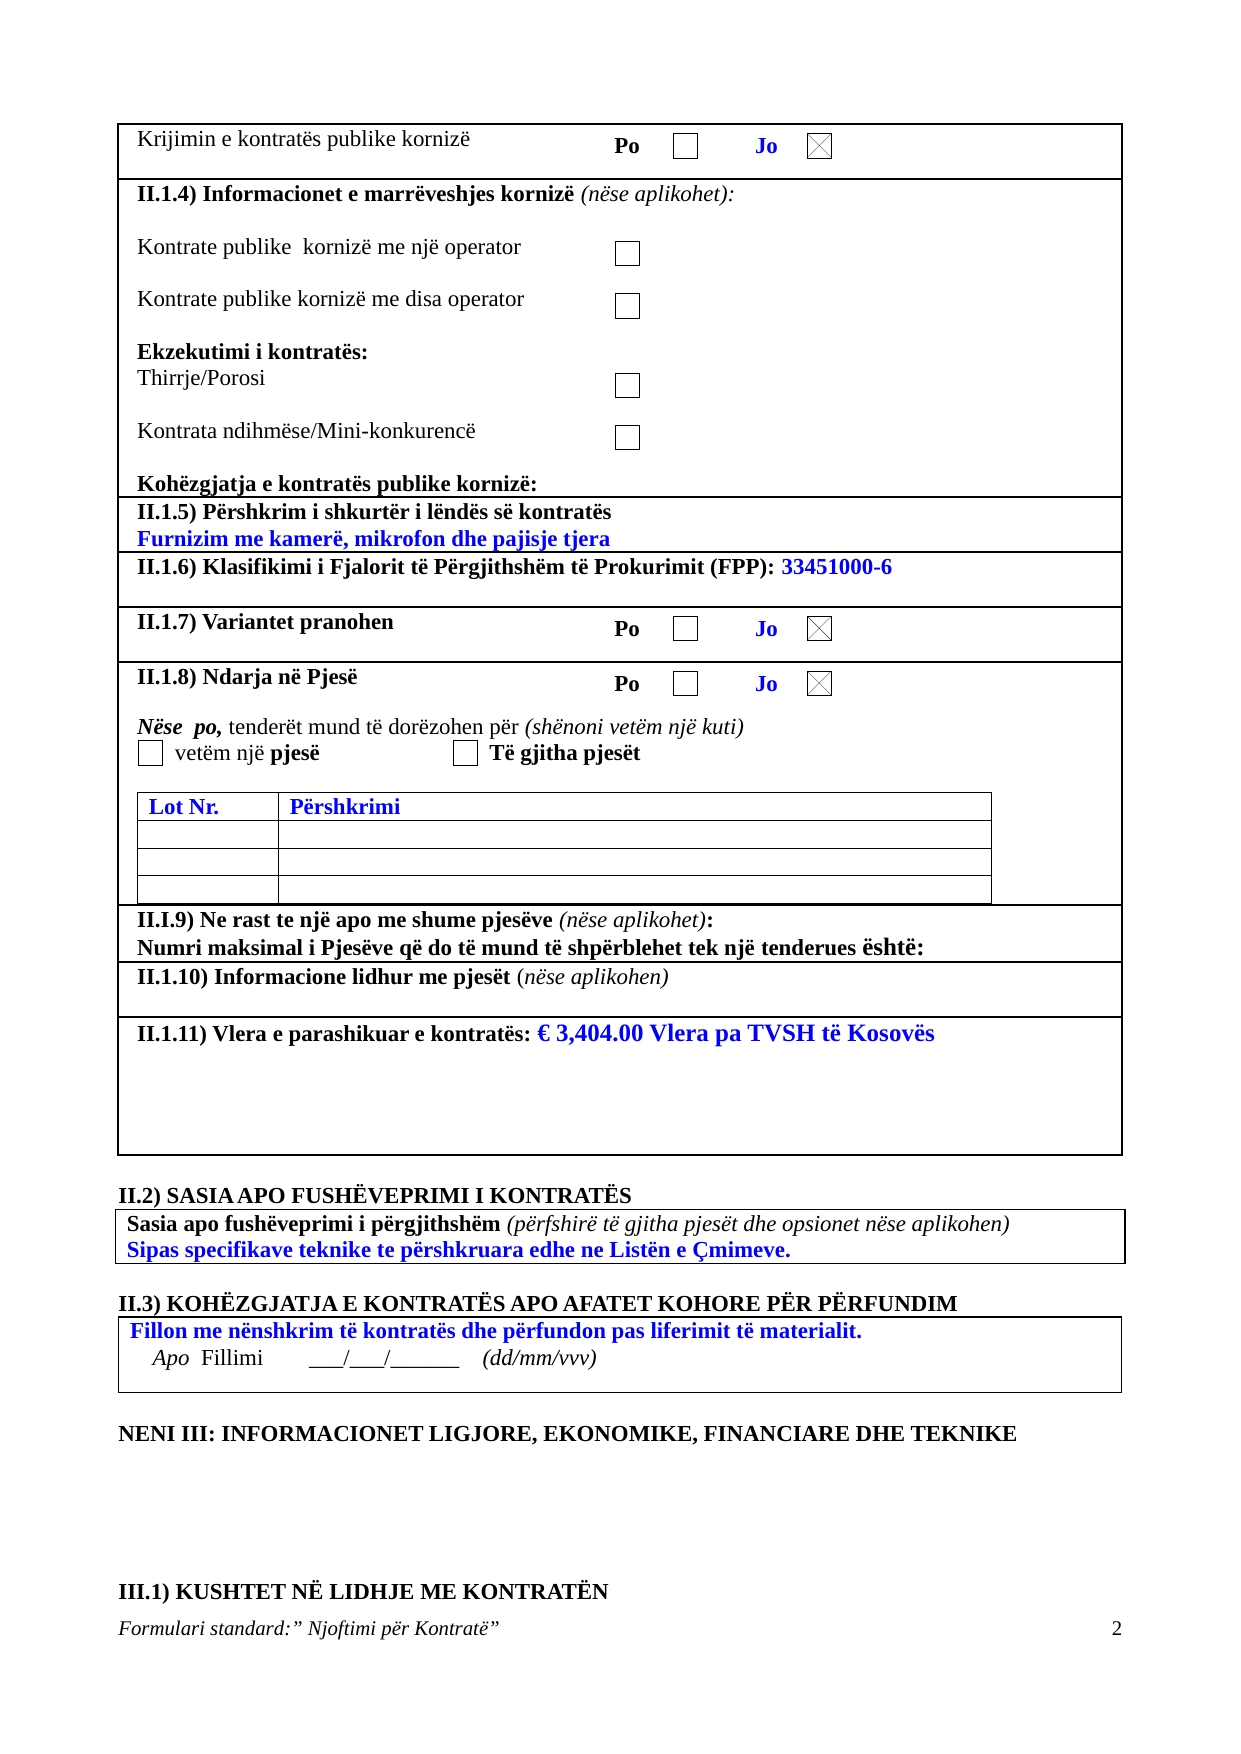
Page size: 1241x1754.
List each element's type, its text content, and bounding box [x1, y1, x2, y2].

table_cell II.1.8) Ndarja në Pjesë Nëse po, tenderët mund të dorëzohen për (shënoni vetëm një kuti) vetëm një pjesë Të gjitha pjesët [119, 663, 1121, 903]
text NENI III: INFORMACIONET LIGJORE, EKONOMIKE, FINANCIARE DHE TEKNIKE [118, 1419, 1122, 1446]
text II.3) KOHËZGJATJA E KONTRATËS APO AFATET KOHORE PËR PËRFUNDIM [118, 1290, 1122, 1316]
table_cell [119, 125, 1121, 178]
table_cell II.1.5) Përshkrim i shkurtër i lëndës së kontratës Furnizim me kamerë, mikrofon dhe pajisje tjera [119, 498, 1121, 551]
table_cell II.1.11) Vlera e parashikuar e kontratës: € 3,404.00 Vlera pa TVSH të Kosovës [119, 1018, 1121, 1154]
text II.2) SASIA APO FUSHËVEPRIMI I KONTRATËS [118, 1182, 1122, 1209]
table_cell II.1.4) Informacionet e marrëveshjes kornizë (nëse aplikohet): Kontrate publike kornizë me një operator Kontrate publike kornizë me disa operator Ekzekutimi i kontratës: Thirrje/Porosi Kontrata ndihmëse/Mini-konkurencë Kohëzgjatja e kontratës publike kornizë: [119, 180, 1121, 496]
table_cell II.1.6) Klasifikimi i Fjalorit të Përgjithshëm të Prokurimit (FPP): 33451000-6 [119, 553, 1121, 606]
table_header Fillon me nënshkrim të kontratës dhe përfundon pas liferimit të materialit. Apo Fillimi ___/___/______ (dd/mm/vvv) [119, 1318, 1121, 1392]
text III.1) KUSHTET NË LIDHJE ME KONTRATËN [118, 1578, 1122, 1604]
table_cell II.1.10) Informacione lidhur me pjesët (nëse aplikohen) [119, 963, 1121, 1016]
table_header Sasia apo fushëveprimi i përgjithshëm (përfshirë të gjitha pjesët dhe opsionet nëse aplikohen) Sipas specifikave teknike te përshkruara edhe ne Listën e Çmimeve. [116, 1210, 1124, 1263]
table_cell II.1.7) Variantet pranohen [119, 608, 1121, 661]
table_cell II.I.9) Ne rast te një apo me shume pjesëve (nëse aplikohet): Numri maksimal i Pjesëve që do të mund të shpërblehet tek një tenderues është: [119, 906, 1121, 961]
